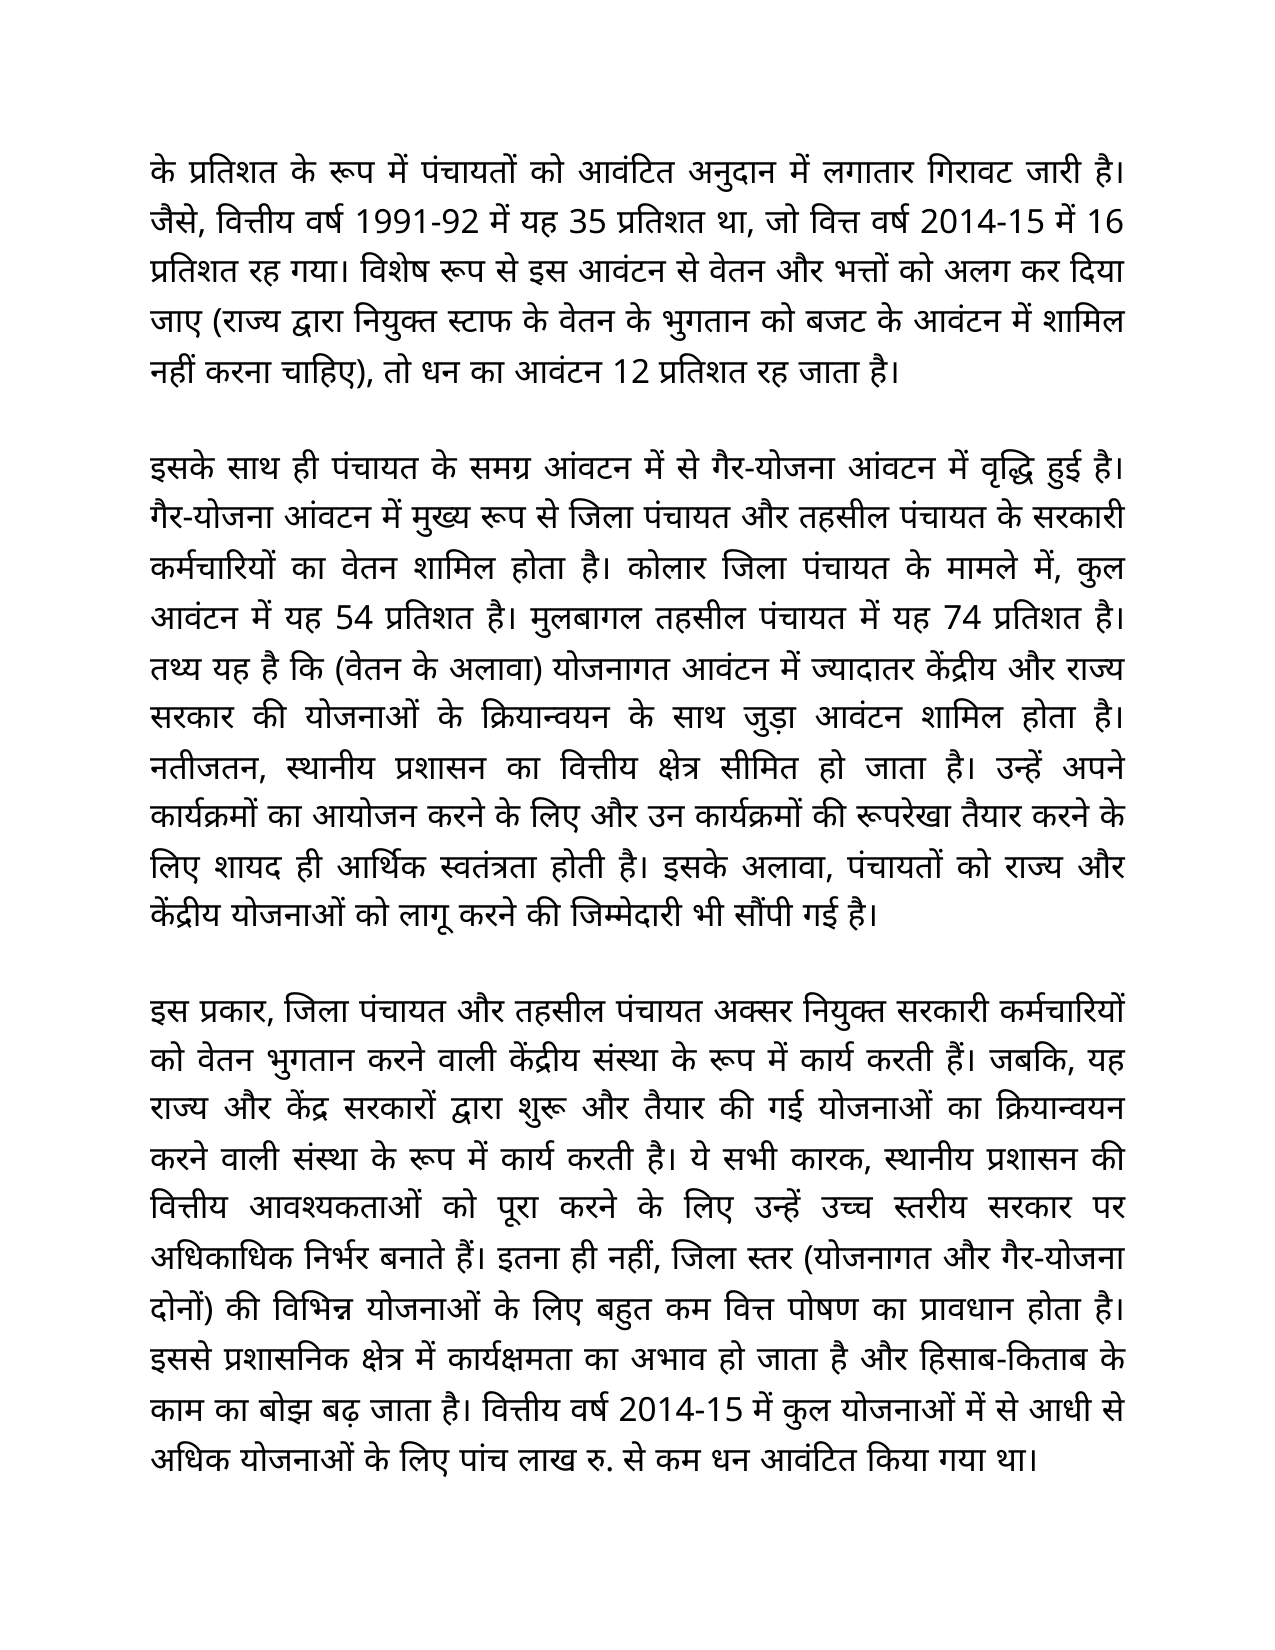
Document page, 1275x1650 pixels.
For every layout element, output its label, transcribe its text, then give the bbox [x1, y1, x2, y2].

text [150, 150, 1125, 398]
text इसके साथ ही पंचायत के समग्र आंवटन में से गैर-योजना आंवटन में वृद्धि हुई है। गैर-योजना आंवटन में मुख्य रूप से जिला पंचायत और तहसील पंचायत के सरकारी कर्मचारियों का वेतन शामिल होता है। कोलार जिला पंचायत के मामले में, कुल आवंटन में यह 54 प्रतिशत है। मुलबागल तहसील पंचायत में यह 74 प्रतिशत है। तथ्य यह है कि (वेतन के अलावा) योजनागत आवंटन में ज्यादातर केंद्रीय और राज्य सरकार की योजनाओं के क्रियान्वयन के साथ जुड़ा आवंटन शामिल होता है। नतीजतन, स्थानीय प्रशासन का वित्तीय क्षेत्र सीमित हो जाता है। उन्हें अपने कार्यक्रमों का आयोजन करने के लिए और उन कार्यक्रमों की रूपरेखा तैयार करने के लिए शायद ही आर्थिक स्वतंत्रता होती है। इसके अलावा, पंचायतों को राज्य और केंद्रीय योजनाओं को लागू करने की जिम्मेदारी भी सौंपी गई है। [150, 444, 1125, 941]
text इस प्रकार, जिला पंचायत और तहसील पंचायत अक्सर नियुक्त सरकारी कर्मचारियों को वेतन भुगतान करने वाली केंद्रीय संस्था के रूप में कार्य करती हैं। जबकि, यह राज्य और केंद्र सरकारों द्वारा शुरू और तैयार की गई योजनाओं का क्रियान्वयन करने वाली संस्था के रूप में कार्य करती है। ये सभी कारक, स्थानीय प्रशासन की वित्तीय आवश्यकताओं को पूरा करने के लिए उन्हें उच्च स्तरीय सरकार पर अधिकाधिक निर्भर बनाते हैं। इतना ही नहीं, जिला स्तर (योजनागत और गैर-योजना दोनों) की विभिन्न योजनाओं के लिए बहुत कम वित्त पोषण का प्रावधान होता है। इससे प्रशासनिक क्षेत्र में कार्यक्षमता का अभाव हो जाता है और हिसाब-किताब के काम का बोझ बढ़ जाता है। वित्तीय वर्ष 2014-15 में कुल योजनाओं में से आधी से अधिक योजनाओं के लिए पांच लाख रु. से कम धन आवंटित किया गया था। [150, 987, 1125, 1487]
